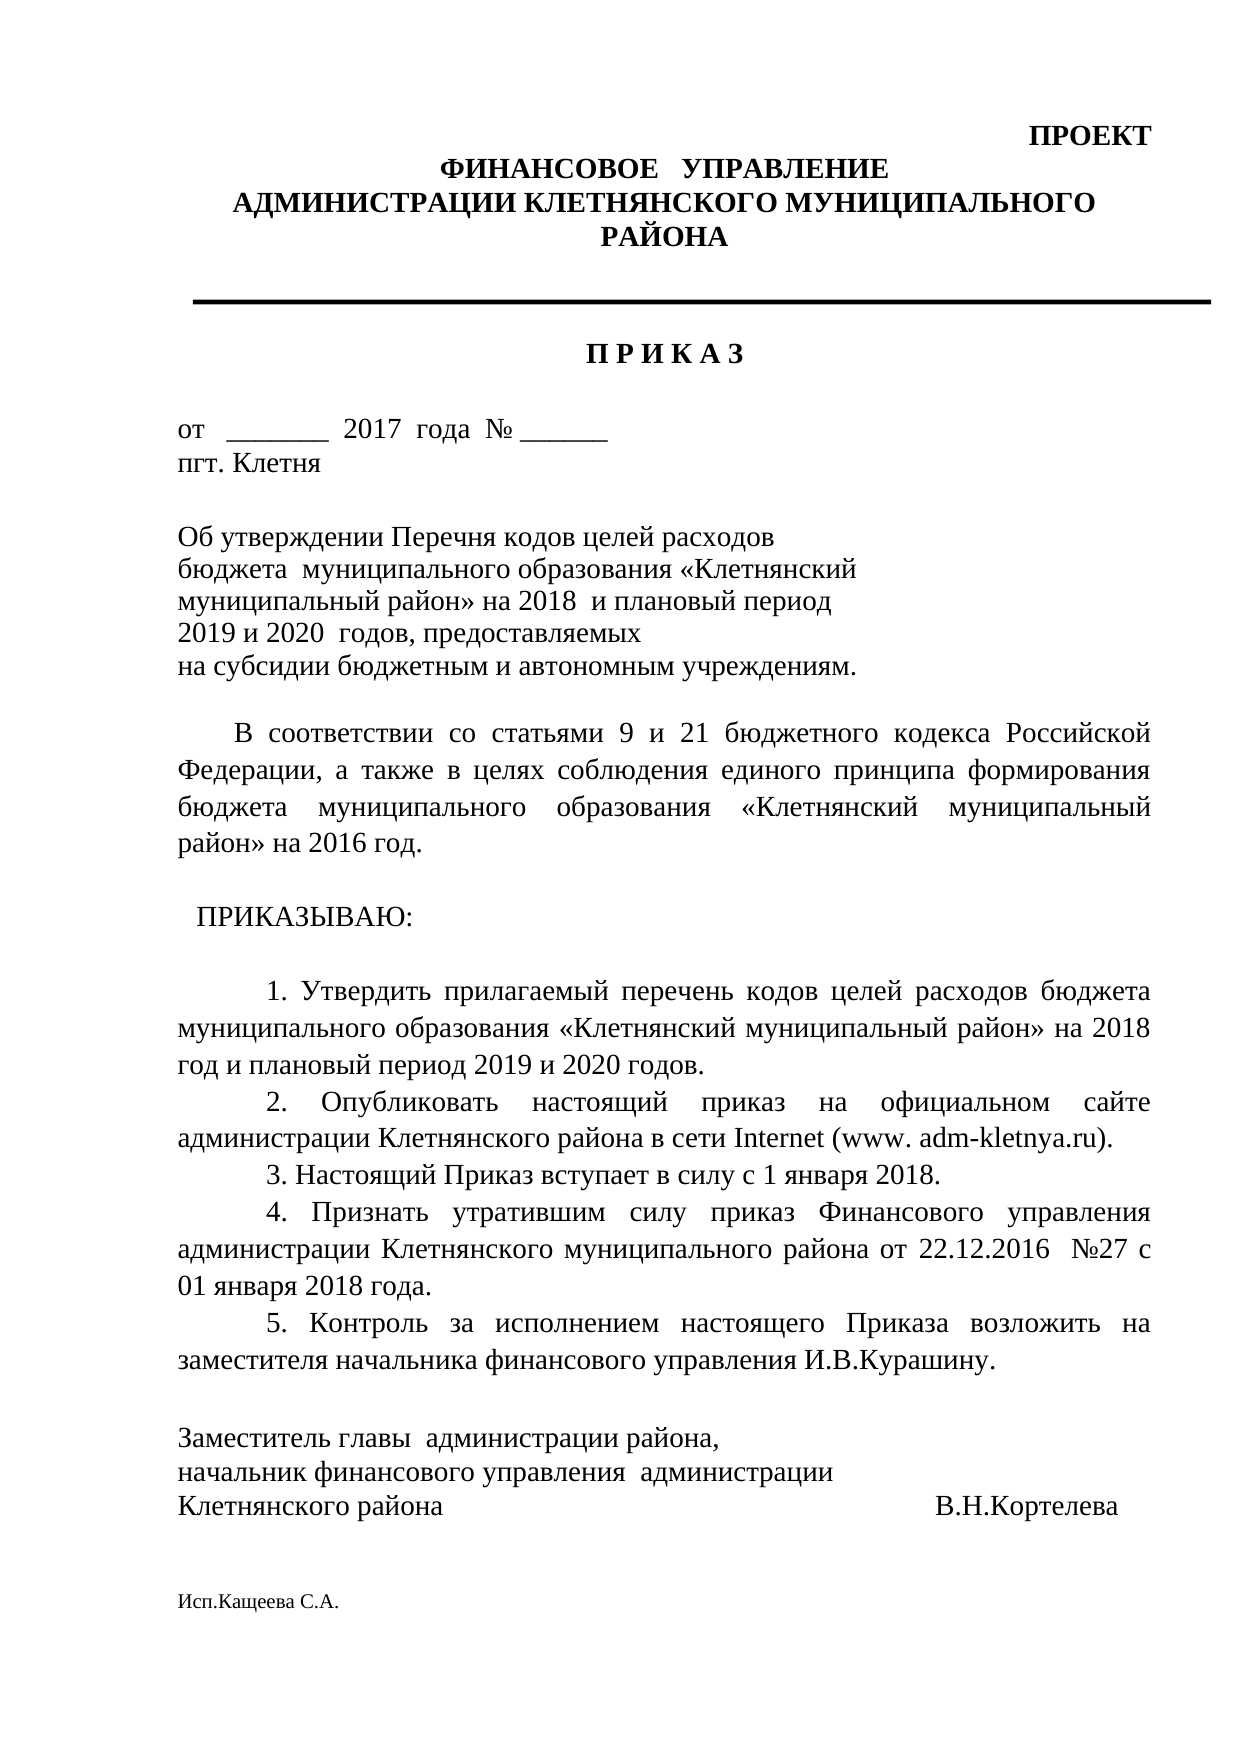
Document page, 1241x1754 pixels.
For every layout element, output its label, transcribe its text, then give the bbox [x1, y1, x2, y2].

text начальник финансового управления администрации [177, 1454, 1152, 1488]
text Исп.Кащеева С.А. [177, 1589, 1152, 1613]
subtitle АДМИНИСТРАЦИИ КЛЕТНЯНСКОГО МУНИЦИПАЛЬНОГО РАЙОНА [177, 185, 1152, 252]
text Заместитель главы администрации района, [177, 1421, 1152, 1454]
text бюджета муниципального образования «Клетнянский [177, 553, 1152, 585]
subtitle П Р И К А З [177, 336, 1152, 369]
text В соответствии со статьями 9 и 21 бюджетного кодекса Российской Федерации, а также в целях соблюдения единого принципа формирования бюджета муниципального образования «Клетнянский муниципальный район» на 2016 год. [177, 715, 1152, 859]
text Об утверждении Перечня кодов целей расходов [177, 520, 1152, 553]
subtitle ПРОЕКТ [177, 118, 1152, 152]
text 5. Контроль за исполнением настоящего Приказа возложить на заместителя начальника финансового управления И.В.Курашину. [177, 1305, 1152, 1375]
text 3. Настоящий Приказ вступает в силу с 1 января 2018. [177, 1157, 1152, 1191]
text 1. Утвердить прилагаемый перечень кодов целей расходов бюджета муниципального образования «Клетнянский муниципальный район» на 2018 год и плановый период 2019 и 2020 годов. [177, 973, 1152, 1080]
subtitle ФИНАНСОВОЕ УПРАВЛЕНИЕ [177, 152, 1152, 185]
text 2019 и 2020 годов, предоставляемых [177, 617, 1152, 649]
text муниципальный район» на 2018 и плановый период [177, 585, 1152, 617]
text 2. Опубликовать настоящий приказ на официальном сайте администрации Клетнянского района в сети Internet (www. adm-kletnya.ru). [177, 1084, 1152, 1154]
text на субсидии бюджетным и автономным учреждениям. [177, 649, 1152, 681]
text пгт. Клетня [177, 445, 1152, 478]
text 4. Признать утратившим силу приказ Финансового управления администрации Клетнянского муниципального района от 22.12.2016 №27 с 01 января 2018 года. [177, 1194, 1152, 1302]
text приказываю: [177, 899, 1152, 933]
text от _______ 2017 года № ______ [177, 411, 1152, 445]
text Клетнянского района В.Н.Кортелева [177, 1488, 1152, 1521]
